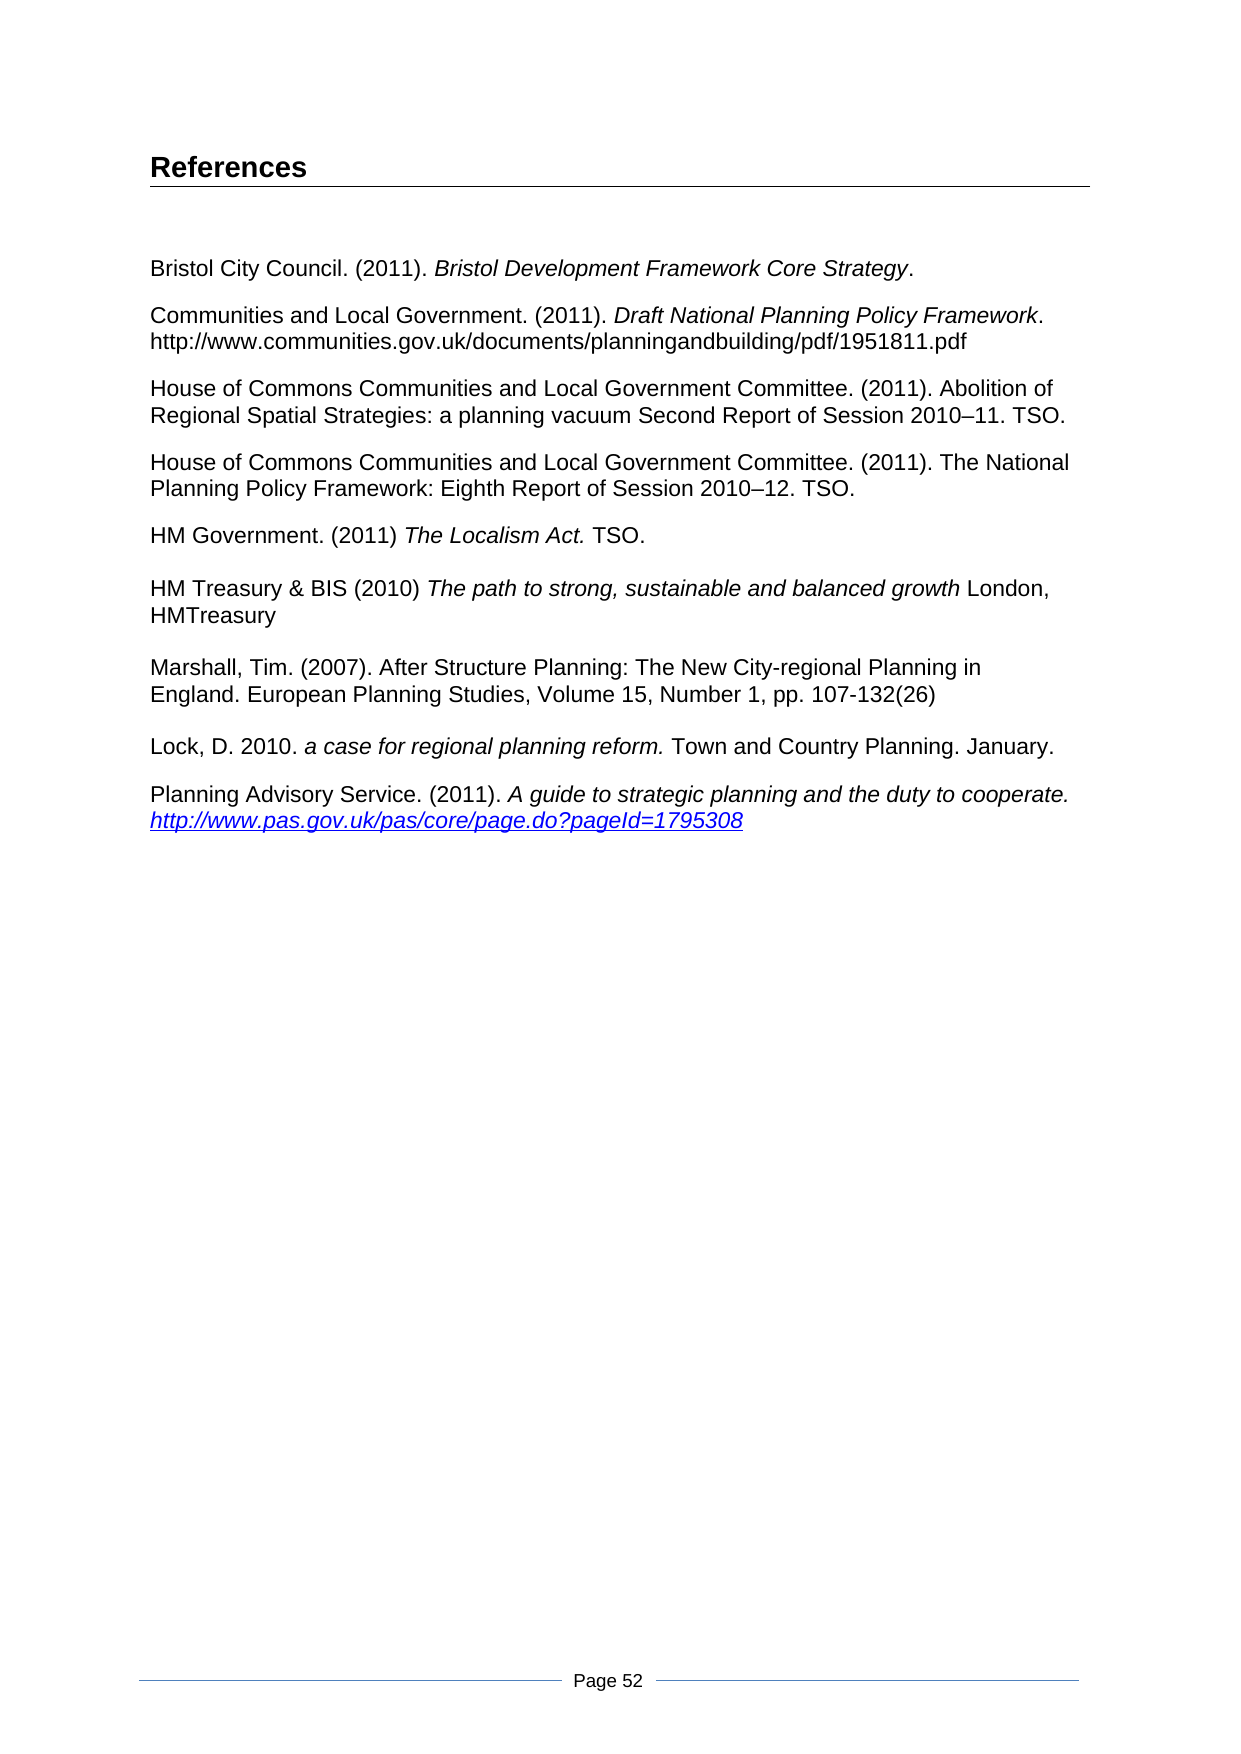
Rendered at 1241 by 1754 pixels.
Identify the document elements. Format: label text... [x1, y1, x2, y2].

text Communities and Local Government. (2011). Draft National Planning Policy Framework. http://www.communities.gov.uk/documents/planningandbuilding/pdf/1951811.pdf [150, 302, 1090, 354]
text Planning Advisory Service. (2011). A guide to strategic planning and the duty to cooperate. http://www.pas.gov.uk/pas/core/page.do?pageId=1795308 [150, 781, 1090, 833]
text HM Government. (2011) The Localism Act. TSO. [150, 522, 1073, 549]
subtitle References [150, 150, 1090, 186]
text Bristol City Council. (2011). Bristol Development Framework Core Strategy. [150, 255, 1090, 281]
text House of Commons Communities and Local Government Committee. (2011). The National Planning Policy Framework: Eighth Report of Session 2010–12. TSO. [150, 449, 1090, 502]
text HM Treasury & BIS (2010) The path to strong, sustainable and balanced growth London, HMTreasury [150, 575, 1090, 628]
text House of Commons Communities and Local Government Committee. (2011). Abolition of Regional Spatial Strategies: a planning vacuum Second Report of Session 2010–11. TSO. [150, 375, 1090, 428]
text Lock, D. 2010. a case for regional planning reform. Town and Country Planning. January. [150, 733, 1090, 760]
